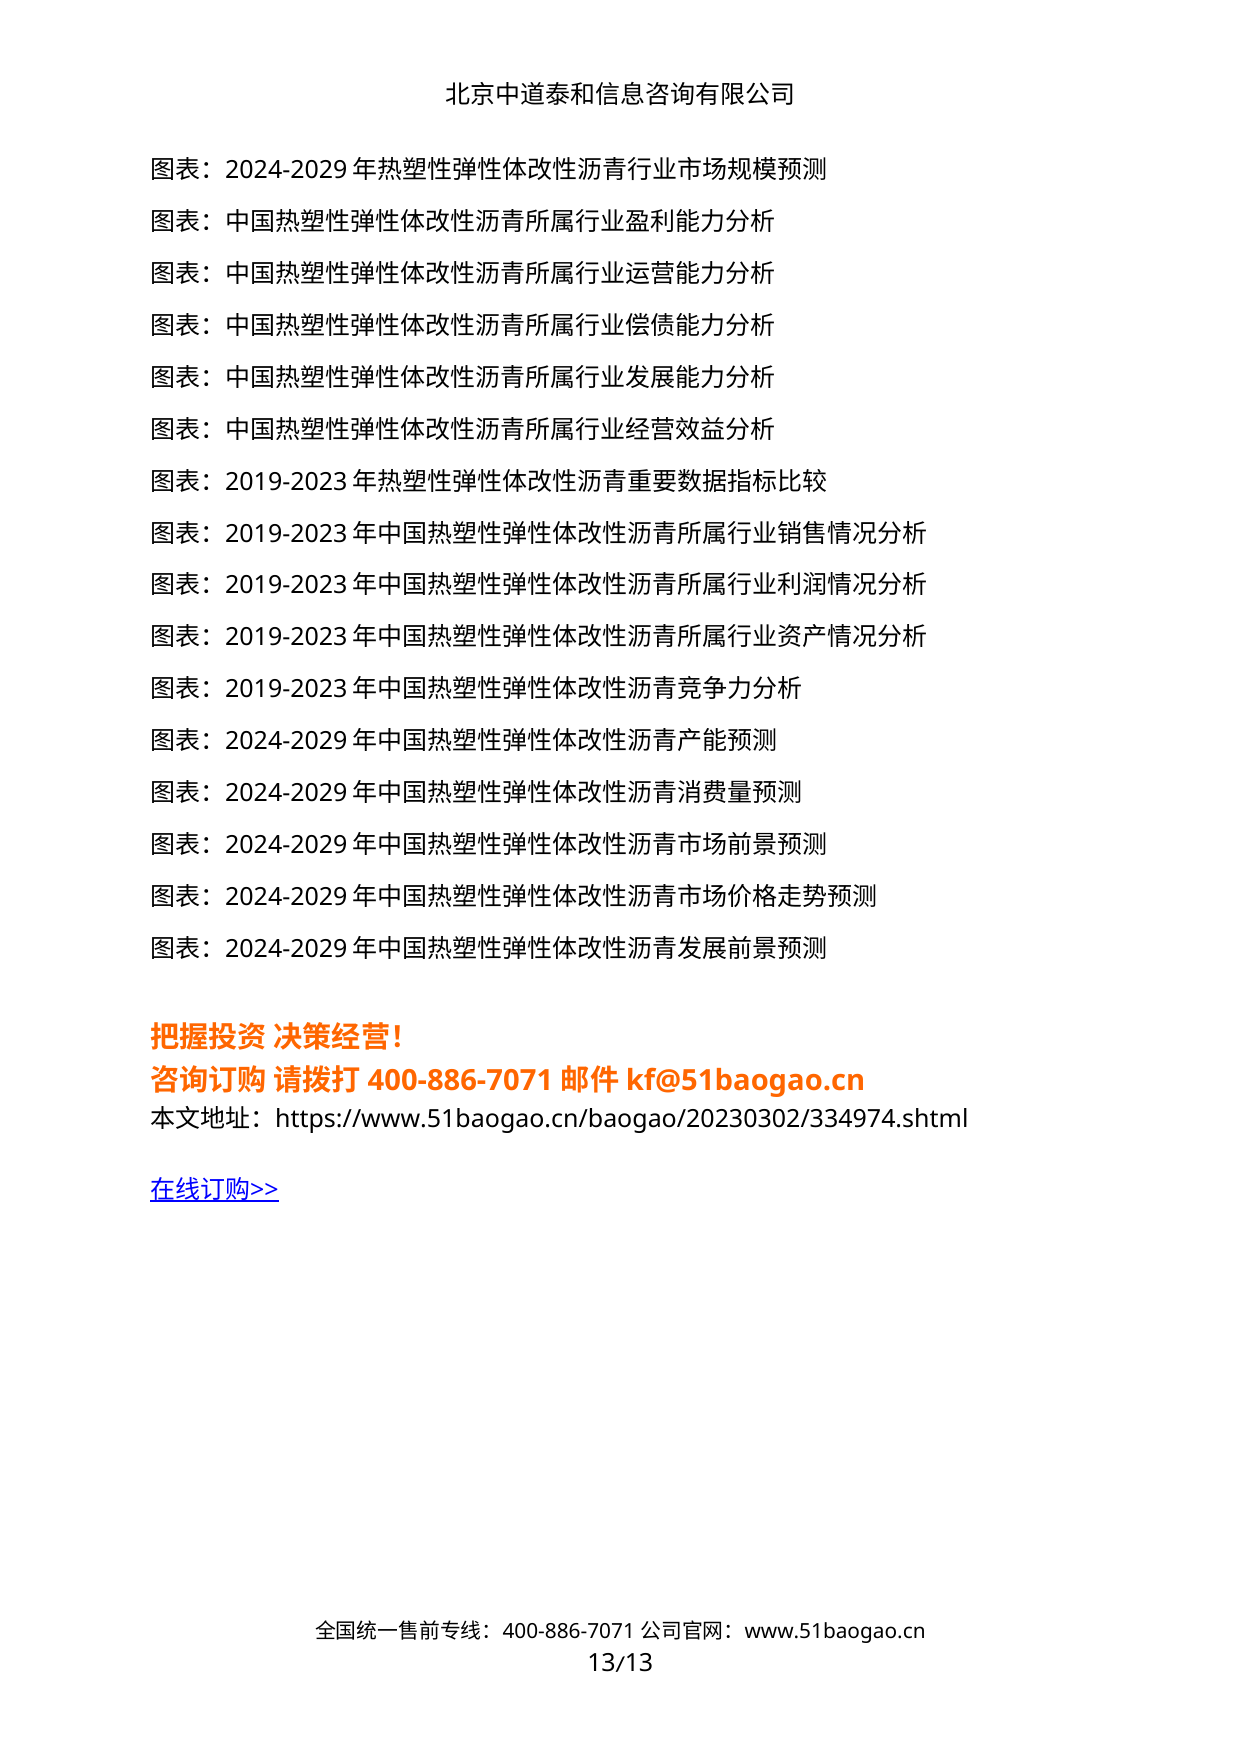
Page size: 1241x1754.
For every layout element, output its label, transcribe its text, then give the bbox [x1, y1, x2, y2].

text 图表：中国热塑性弹性体改性沥青所属行业运营能力分析 [150, 254, 1090, 290]
text 图表：2019-2023年中国热塑性弹性体改性沥青竞争力分析 [150, 669, 1090, 705]
text 图表：2024-2029年中国热塑性弹性体改性沥青产能预测 [150, 721, 1090, 757]
text 图表：中国热塑性弹性体改性沥青所属行业经营效益分析 [150, 409, 1090, 446]
text 图表：2019-2023年中国热塑性弹性体改性沥青所属行业资产情况分析 [150, 617, 1090, 653]
text 图表：2024-2029年中国热塑性弹性体改性沥青市场前景预测 [150, 824, 1090, 861]
text 图表：2024-2029年热塑性弹性体改性沥青行业市场规模预测 [150, 150, 1090, 186]
text 图表：中国热塑性弹性体改性沥青所属行业盈利能力分析 [150, 202, 1090, 238]
text 图表：2019-2023年热塑性弹性体改性沥青重要数据指标比较 [150, 461, 1090, 497]
text 在线订购>> [150, 1135, 1090, 1205]
text 图表：2024-2029年中国热塑性弹性体改性沥青消费量预测 [150, 772, 1090, 809]
text 图表：2024-2029年中国热塑性弹性体改性沥青市场价格走势预测 [150, 876, 1090, 912]
text 图表：中国热塑性弹性体改性沥青所属行业偿债能力分析 [150, 306, 1090, 342]
text 图表：中国热塑性弹性体改性沥青所属行业发展能力分析 [150, 357, 1090, 394]
text 图表：2019-2023年中国热塑性弹性体改性沥青所属行业销售情况分析 [150, 513, 1090, 549]
text 把握投资 决策经营！咨询订购 请拨打 400-886-7071 邮件 kf@51baogao.cn本文地址：https://www.51baogao.cn/baogao/20230302/334974.shtml [150, 980, 1090, 1135]
text 图表：2024-2029年中国热塑性弹性体改性沥青发展前景预测 [150, 928, 1090, 964]
text 图表：2019-2023年中国热塑性弹性体改性沥青所属行业利润情况分析 [150, 565, 1090, 601]
